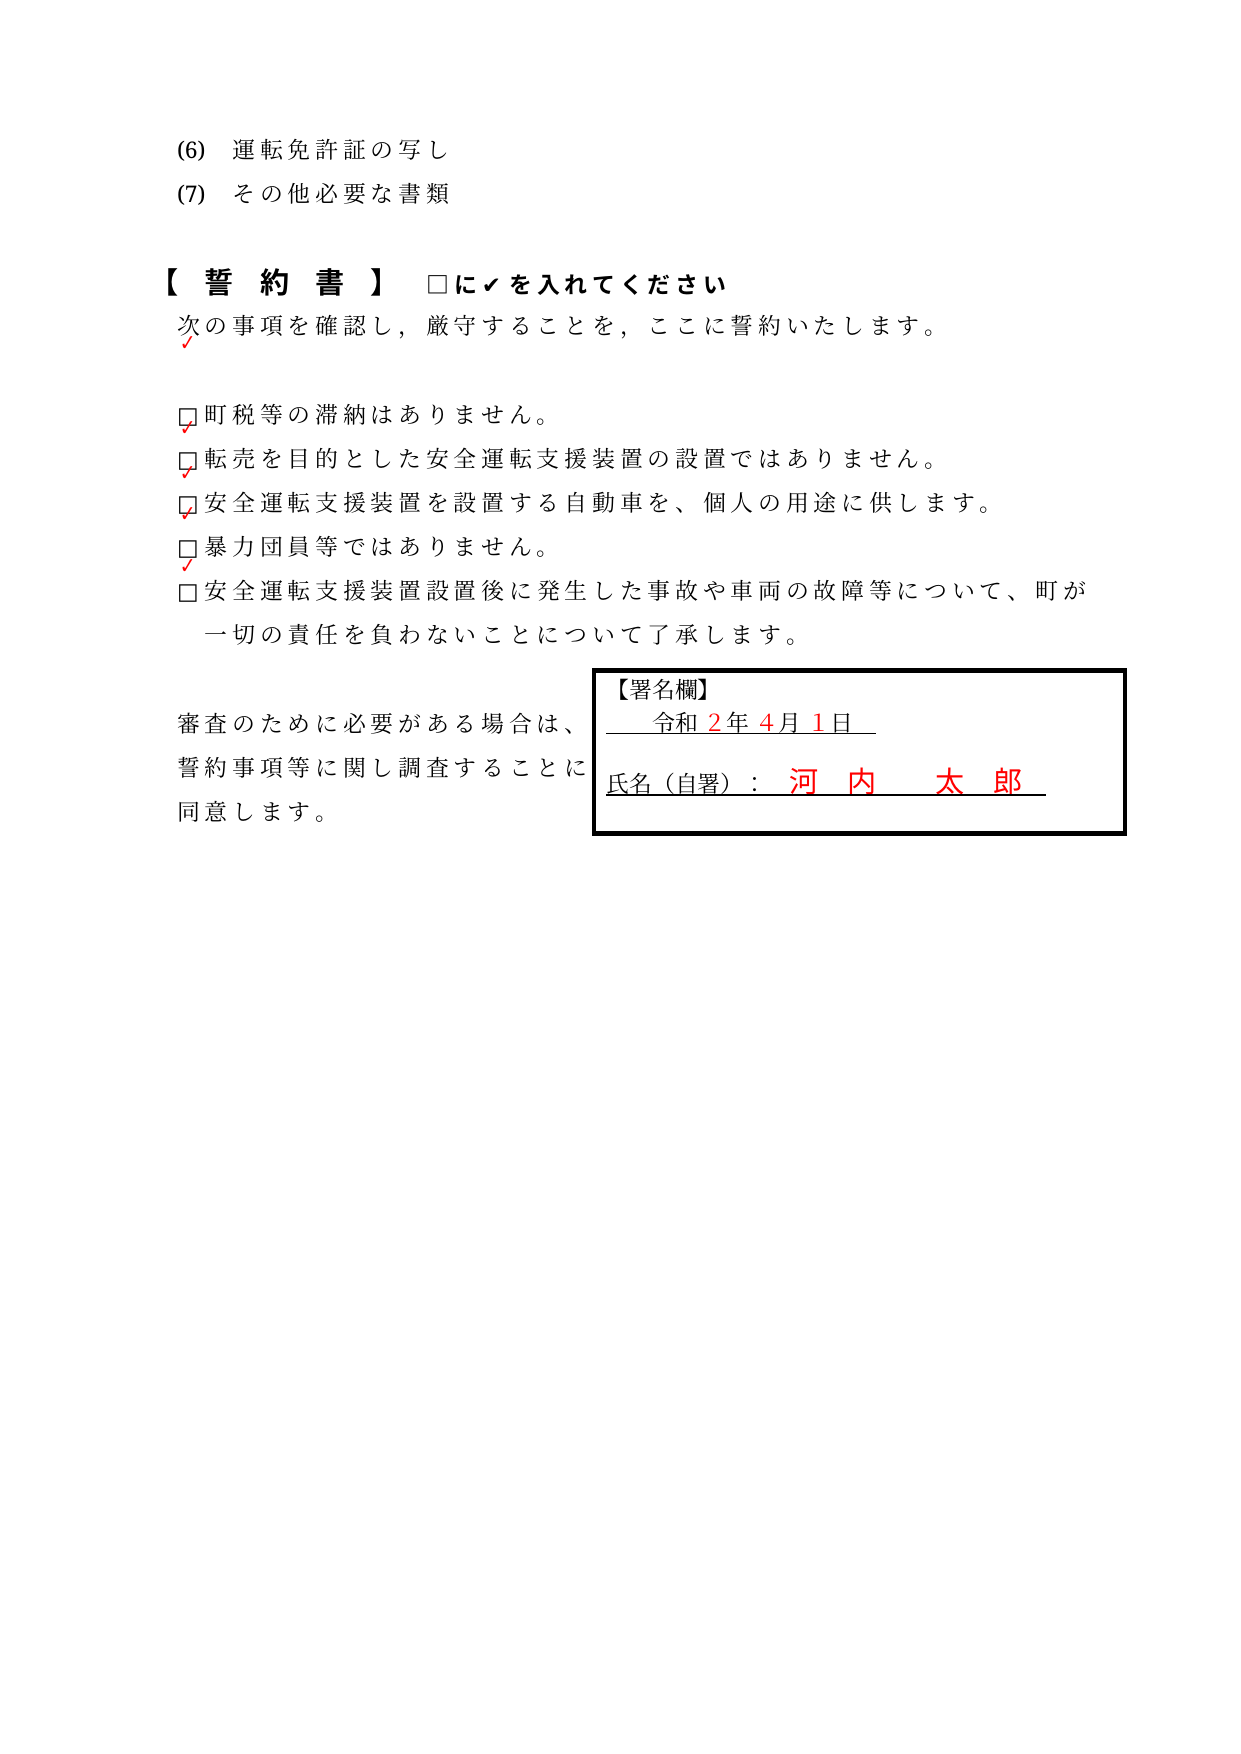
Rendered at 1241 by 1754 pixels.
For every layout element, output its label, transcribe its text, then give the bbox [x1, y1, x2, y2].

text (7)その他必要な書類 [174, 170, 1091, 214]
text □転売を目的とした安全運転支援装置の設置ではありません。 [149, 435, 1091, 479]
text □安全運転支援装置を設置する自動車を、個人の用途に供します。 [149, 479, 1091, 524]
text 誓約事項等に関し調査することに [149, 744, 592, 789]
text 【誓約書】□に✔を入れてください [149, 259, 1091, 303]
text (6)運転免許証の写し [149, 126, 1091, 170]
text □安全運転支援装置設置後に発生した事故や車両の故障等について、町が一切の責任を負わないことについて了承します。 [174, 568, 1091, 656]
text 次の事項を確認し，厳守することを，ここに誓約いたします。 [149, 303, 1091, 347]
text 審査のために必要がある場合は、 [149, 700, 592, 744]
text □暴力団員等ではありません。 [149, 524, 1091, 568]
text 同意します。 [149, 789, 592, 833]
text □町税等の滞納はありません。 [149, 391, 1091, 435]
